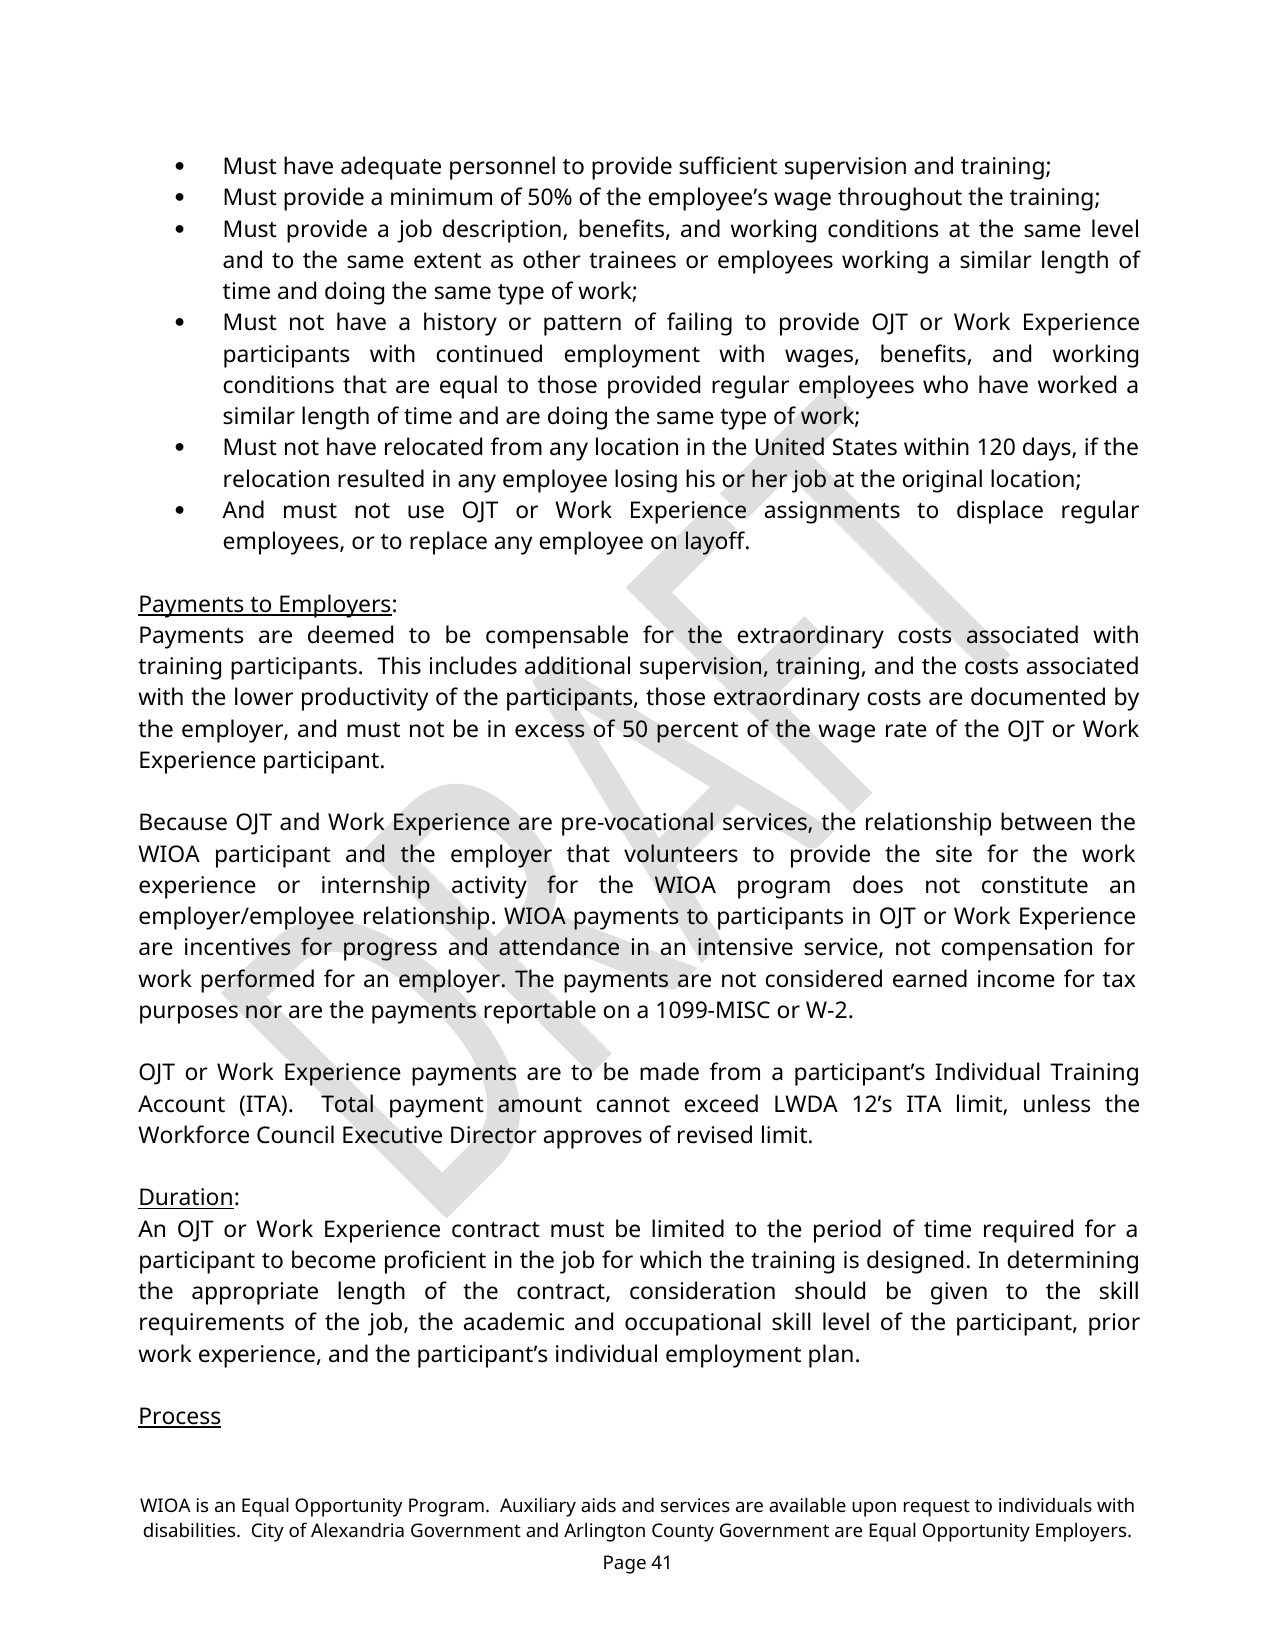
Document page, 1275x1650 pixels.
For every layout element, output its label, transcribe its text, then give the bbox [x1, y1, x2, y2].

text An OJT or Work Experience contract must be limited to the period of time required for a participant to become proficient in the job for which the training is designed. In determining the appropriate length of the contract, consideration should be given to the skill requirements of the job, the academic and occupational skill level of the participant, prior work experience, and the participant’s individual employment plan. [138, 1212, 1141, 1369]
list Must have adequate personnel to provide sufficient supervision and training; [176, 150, 1141, 181]
list And must not use OJT or Work Experience assignments to displace regular employees, or to replace any employee on layoff. [176, 494, 1141, 556]
text OJT or Work Experience payments are to be made from a participant’s Individual Training Account (ITA). Total payment amount cannot exceed LWDA 12’s ITA limit, unless the Workforce Council Executive Director approves of revised limit. [138, 1056, 1141, 1150]
list Must not have a history or pattern of failing to provide OJT or Work Experience participants with continued employment with wages, benefits, and working conditions that are equal to those provided regular employees who have worked a similar length of time and are doing the same type of work; [176, 306, 1141, 431]
text Payments to Employers: [138, 587, 1141, 619]
list Must not have relocated from any location in the United States within 120 days, if the relocation resulted in any employee losing his or her job at the original location; [176, 431, 1141, 494]
list Must provide a minimum of 50% of the employee’s wage throughout the training; [176, 181, 1141, 212]
text Because OJT and Work Experience are pre-vocational services, the relationship between the WIOA participant and the employer that volunteers to provide the site for the work experience or internship activity for the WIOA program does not constitute an employer/employee relationship. WIOA payments to participants in OJT or Work Experience are incentives for progress and attendance in an intensive service, not compensation for work performed for an employer. The payments are not considered earned income for tax purposes nor are the payments reportable on a 1099-MISC or W-2. [138, 806, 1137, 1025]
text Payments are deemed to be compensable for the extraordinary costs associated with training participants. This includes additional supervision, training, and the costs associated with the lower productivity of the participants, those extraordinary costs are documented by the employer, and must not be in excess of 50 percent of the wage rate of the OJT or Work Experience participant. [138, 619, 1141, 775]
text Process [138, 1400, 1141, 1431]
list Must provide a job description, benefits, and working conditions at the same level and to the same extent as other trainees or employees working a similar length of time and doing the same type of work; [176, 212, 1141, 306]
text Duration: [138, 1181, 1141, 1212]
